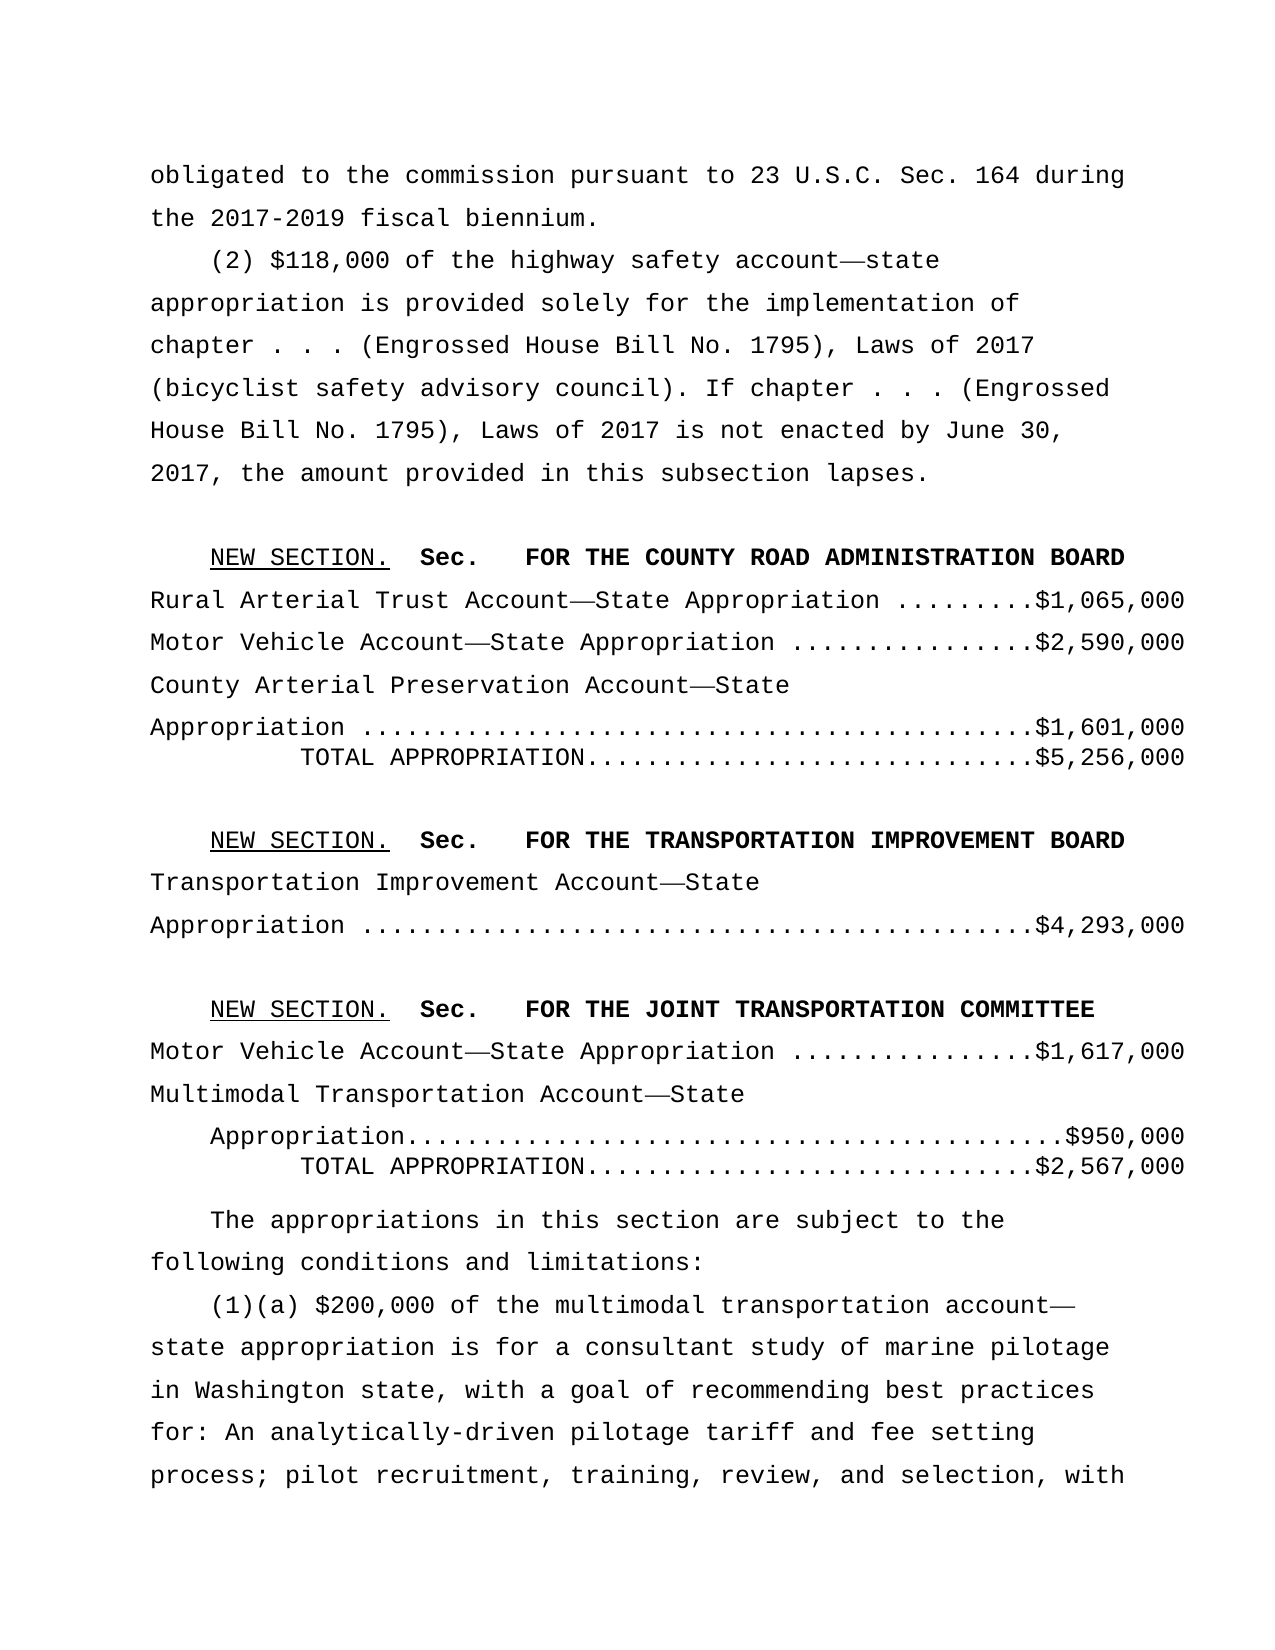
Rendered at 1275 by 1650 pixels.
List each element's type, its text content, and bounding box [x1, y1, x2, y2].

text Appropriation $950,000 [150, 1111, 1125, 1153]
text Motor Vehicle Account—State Appropriation $2,590,000 [150, 617, 1125, 659]
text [150, 1279, 1125, 1492]
text NEW SECTION. Sec. FOR THE JOINT TRANSPORTATION COMMITTEE [150, 983, 1125, 1026]
text County Arterial Preservation Account—State [150, 659, 1125, 702]
text TOTAL APPROPRIATION $5,256,000 [150, 744, 1125, 772]
text Appropriation $4,293,000 [150, 899, 1125, 942]
text TOTAL APPROPRIATION $2,567,000 [150, 1153, 1125, 1182]
text Transportation Improvement Account—State [150, 857, 1125, 899]
text (2) $118,000 of the highway safety account—state appropriation is provided solely for the implementation of chapter . . . (Engrossed House Bill No. 1795), Laws of 2017 (bicyclist safety advisory council). If chapter . . . (Engrossed House Bill No. 1795), Laws of 2017 is not enacted by June 30, 2017, the amount provided in this subsection lapses. [150, 235, 1125, 490]
text Rural Arterial Trust Account—State Appropriation $1,065,000 [150, 574, 1125, 617]
text NEW SECTION. Sec. FOR THE TRANSPORTATION IMPROVEMENT BOARD [150, 814, 1125, 857]
text NEW SECTION. Sec. FOR THE COUNTY ROAD ADMINISTRATION BOARD [150, 532, 1125, 574]
text Multimodal Transportation Account—State [150, 1068, 1125, 1111]
text Appropriation $1,601,000 [150, 702, 1125, 744]
text Motor Vehicle Account—State Appropriation $1,617,000 [150, 1026, 1125, 1068]
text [150, 150, 1125, 235]
text The appropriations in this section are subject to the following conditions and limitations: [150, 1194, 1125, 1279]
